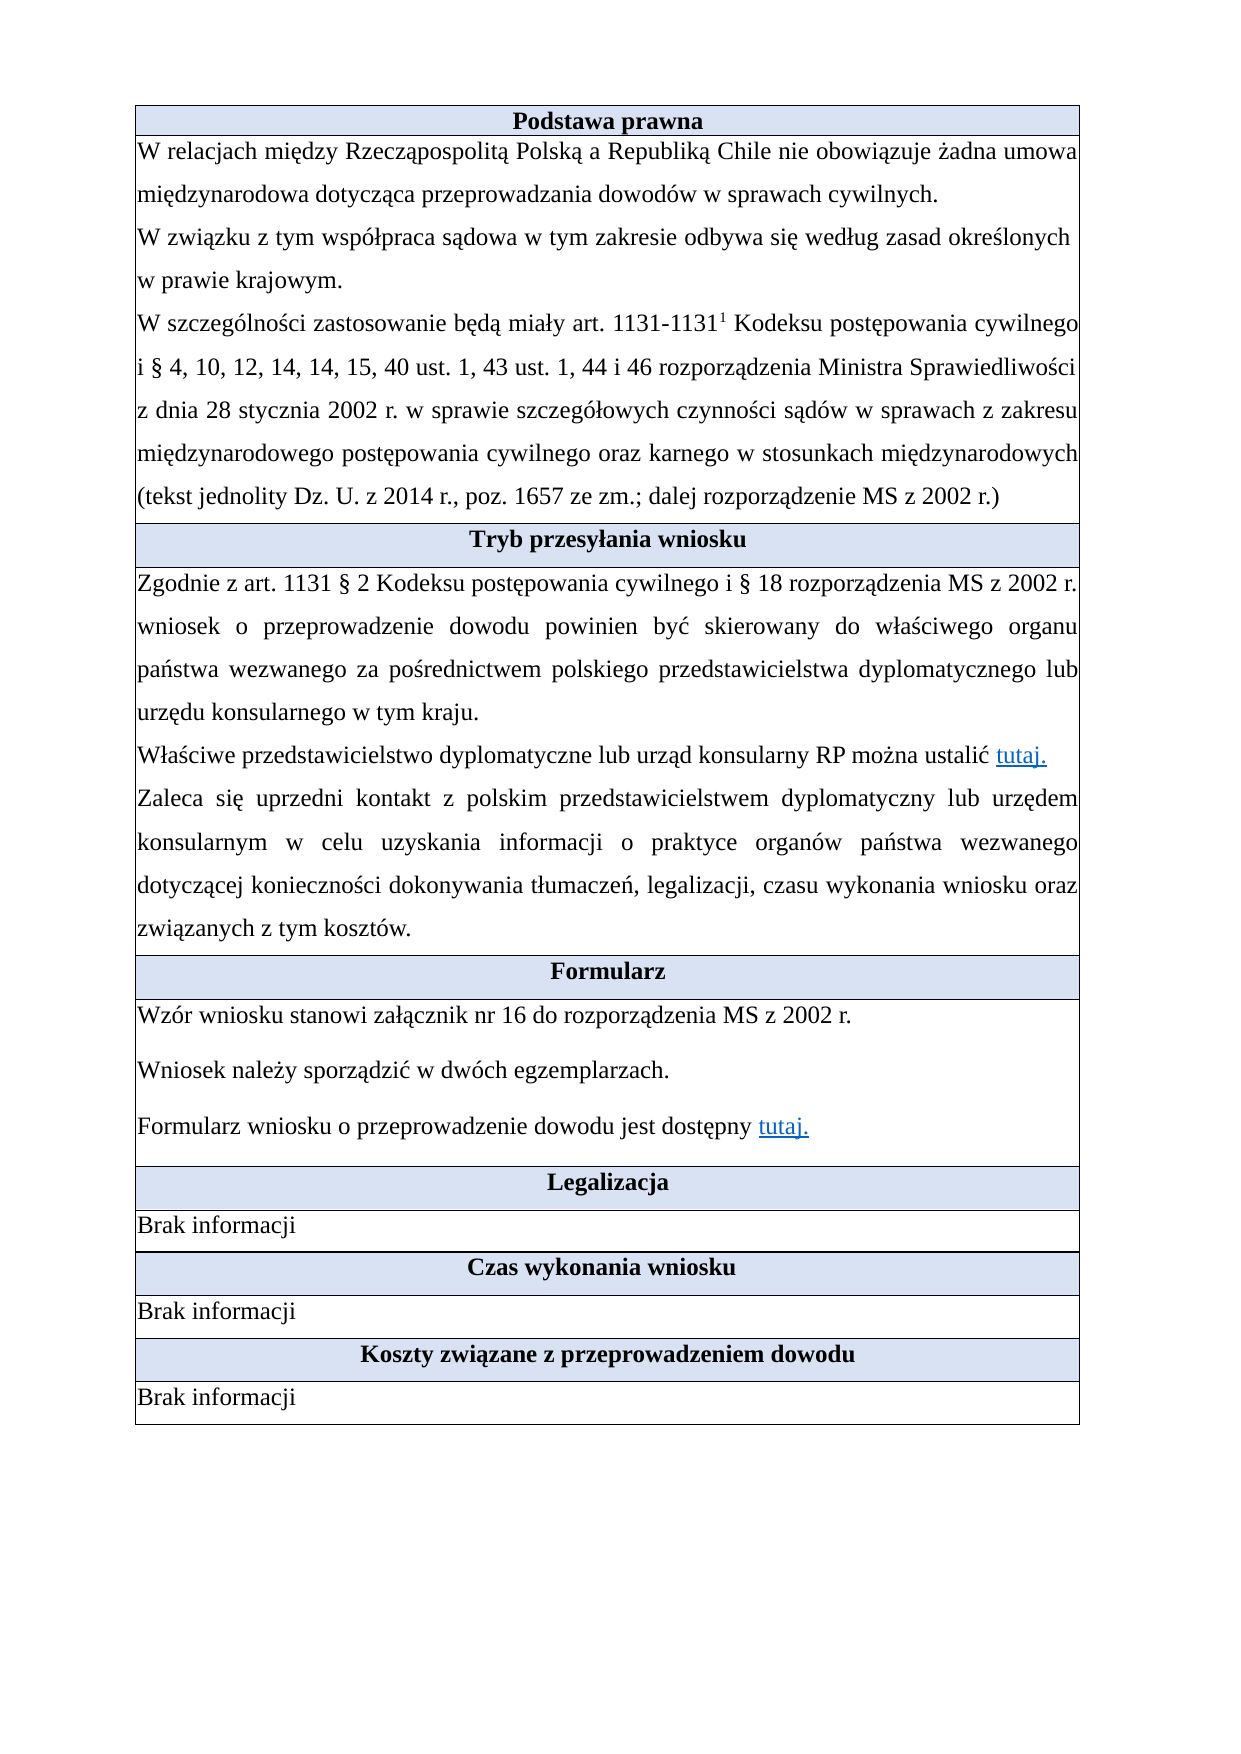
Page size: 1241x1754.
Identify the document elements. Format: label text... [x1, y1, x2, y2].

table_cell Czas wykonania wniosku [136, 1253, 1079, 1295]
table_header Podstawa prawna [136, 106, 1079, 135]
table_cell Brak informacji [136, 1296, 1079, 1338]
table_cell Formularz [136, 956, 1079, 999]
table_cell W relacjach między Rzecząpospolitą Polską a Republiką Chile nie obowiązuje żadna umowa międzynarodowa dotycząca przeprowadzania dowodów w sprawach cywilnych. W związku z tym współpraca sądowa w tym zakresie odbywa się według zasad określonych w prawie krajowym. W szczególności zastosowanie będą miały art. 1131-11311 Kodeksu postępowania cywilnego i § 4, 10, 12, 14, 14, 15, 40 ust. 1, 43 ust. 1, 44 i 46 rozporządzenia Ministra Sprawiedliwości z dnia 28 stycznia 2002 r. w sprawie szczegółowych czynności sądów w sprawach z zakresu międzynarodowego postępowania cywilnego oraz karnego w stosunkach międzynarodowych (tekst jednolity Dz. U. z 2014 r., poz. 1657 ze zm.; dalej rozporządzenie MS z 2002 r.) [136, 136, 1079, 523]
table_cell Legalizacja [136, 1167, 1079, 1209]
table_cell Zgodnie z art. 1131 § 2 Kodeksu postępowania cywilnego i § 18 rozporządzenia MS z 2002 r. wniosek o przeprowadzenie dowodu powinien być skierowany do właściwego organu państwa wezwanego za pośrednictwem polskiego przedstawicielstwa dyplomatycznego lub urzędu konsularnego w tym kraju. Właściwe przedstawicielstwo dyplomatyczne lub urząd konsularny RP można ustalić tutaj. Zaleca się uprzedni kontakt z polskim przedstawicielstwem dyplomatyczny lub urzędem konsularnym w celu uzyskania informacji o praktyce organów państwa wezwanego dotyczącej konieczności dokonywania tłumaczeń, legalizacji, czasu wykonania wniosku oraz związanych z tym kosztów. [136, 568, 1079, 955]
table_cell Brak informacji [136, 1211, 1079, 1251]
table_cell Tryb przesyłania wniosku [136, 524, 1079, 567]
table_cell Brak informacji [136, 1382, 1079, 1424]
table_cell Koszty związane z przeprowadzeniem dowodu [136, 1339, 1079, 1381]
table_cell Wzór wniosku stanowi załącznik nr 16 do rozporządzenia MS z 2002 r. Wniosek należy sporządzić w dwóch egzemplarzach. Formularz wniosku o przeprowadzenie dowodu jest dostępny tutaj. [136, 1000, 1079, 1166]
